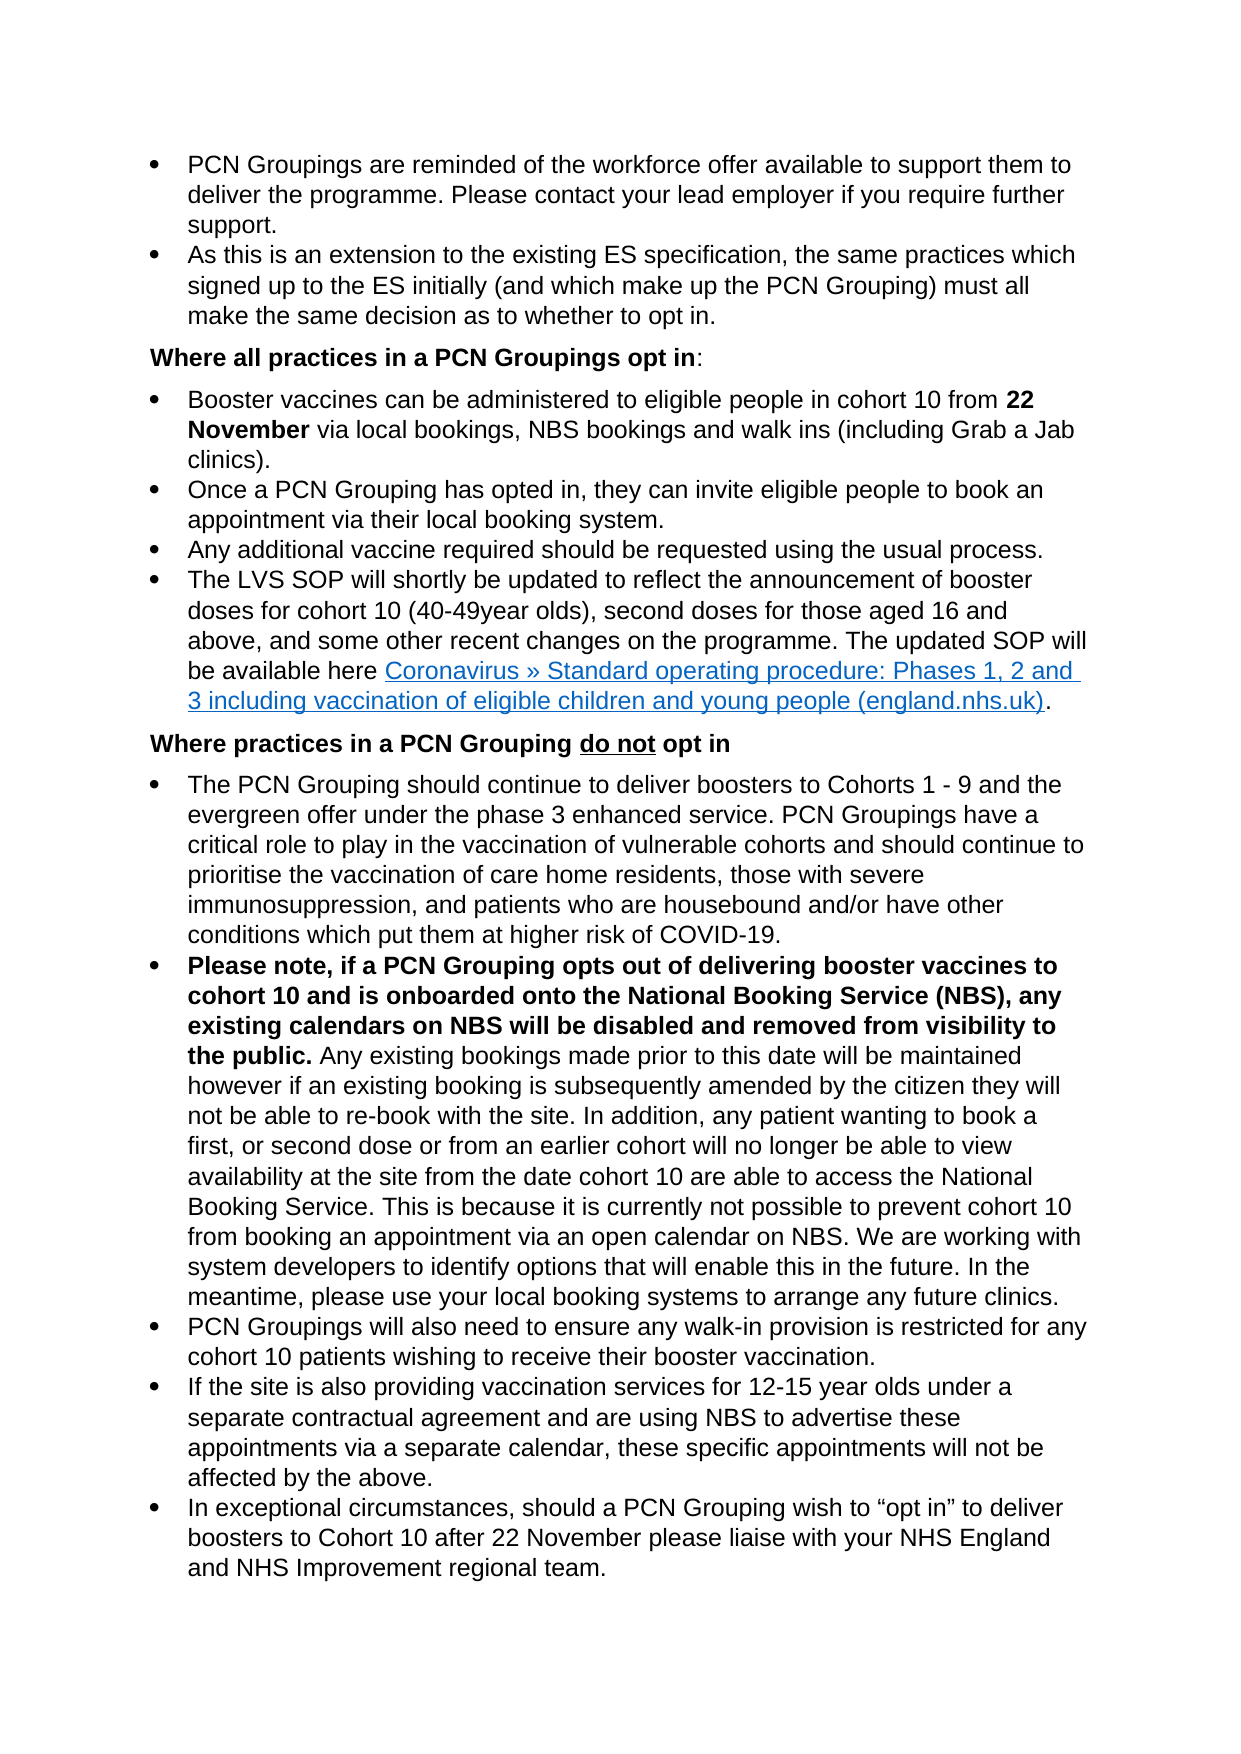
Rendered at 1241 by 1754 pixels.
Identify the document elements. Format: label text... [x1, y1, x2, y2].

list The PCN Grouping should continue to deliver boosters to Cohorts 1 - 9 and the evergreen offer under the phase 3 enhanced service. PCN Groupings have a critical role to play in the vaccination of vulnerable cohorts and should continue to prioritise the vaccination of care home residents, those with severe immunosuppression, and patients who are housebound and/or have other conditions which put them at higher risk of COVID-19. [150, 770, 1090, 949]
list If the site is also providing vaccination services for 12-15 year olds under a separate contractual agreement and are using NBS to advertise these appointments via a separate calendar, these specific appointments will not be affected by the above. [150, 1372, 1090, 1491]
list Any additional vaccine required should be requested using the usual process. [150, 535, 1090, 564]
text Where practices in a PCN Grouping do not opt in [150, 729, 1090, 757]
list The LVS SOP will shortly be updated to reflect the announcement of booster doses for cohort 10 (40-49year olds), second doses for those aged 16 and above, and some other recent changes on the programme. The updated SOP will be available here Coronavirus » Standard operating procedure: Phases 1, 2 and 3 including vaccination of eligible children and young people (england.nhs.uk). [150, 566, 1090, 715]
list Booster vaccines can be administered to eligible people in cohort 10 from 22 November via local bookings, NBS bookings and walk ins (including Grab a Jab clinics). [150, 384, 1090, 474]
list In exceptional circumstances, should a PCN Grouping wish to “opt in” to deliver boosters to Cohort 10 after 22 November please liaise with your NHS England and NHS Improvement regional team. [150, 1493, 1090, 1582]
list Please note, if a PCN Grouping opts out of delivering booster vaccines to cohort 10 and is onboarded onto the National Booking Service (NBS), any existing calendars on NBS will be disabled and removed from visibility to the public. Any existing bookings made prior to this date will be maintained however if an existing booking is subsequently amended by the citizen they will not be able to re-book with the site. In addition, any patient wanting to book a first, or second dose or from an earlier cohort will no longer be able to view availability at the site from the date cohort 10 are able to access the National Booking Service. This is because it is currently not possible to prevent cohort 10 from booking an appointment via an open calendar on NBS. We are working with system developers to identify options that will enable this in the future. In the meantime, please use your local booking systems to arrange any future clinics. [150, 951, 1090, 1311]
list Once a PCN Grouping has opted in, they can invite eligible people to book an appointment via their local booking system. [150, 475, 1090, 534]
list PCN Groupings are reminded of the workforce offer available to support them to deliver the programme. Please contact your lead employer if you require further support. [150, 150, 1090, 239]
list PCN Groupings will also need to ensure any walk-in provision is restricted for any cohort 10 patients wishing to receive their booster vaccination. [150, 1312, 1090, 1371]
list As this is an extension to the existing ES specification, the same practices which signed up to the ES initially (and which make up the PCN Grouping) must all make the same decision as to whether to opt in. [150, 240, 1090, 329]
text Where all practices in a PCN Groupings opt in: [150, 343, 1090, 372]
